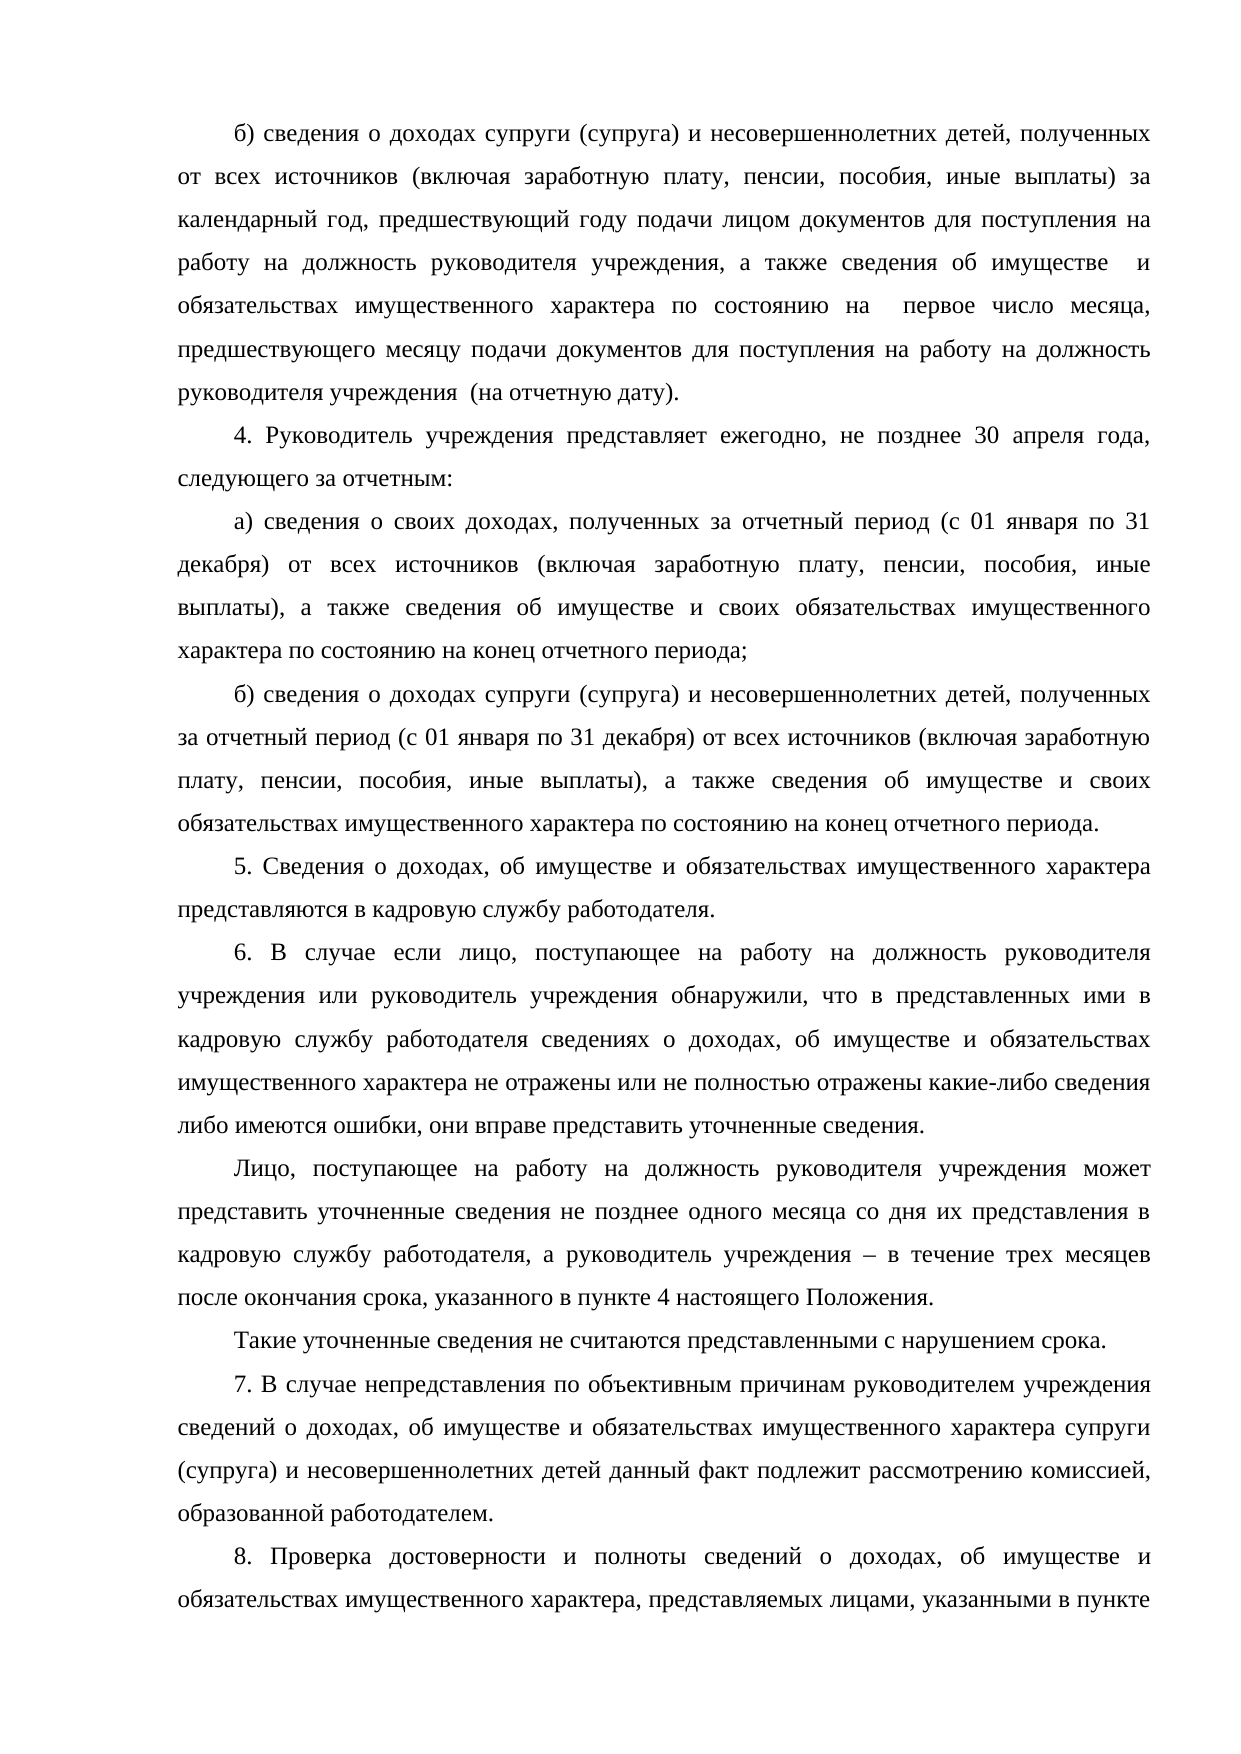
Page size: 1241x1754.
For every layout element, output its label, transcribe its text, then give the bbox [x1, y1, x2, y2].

text 5. Сведения о доходах, об имуществе и обязательствах имущественного характера представляются в кадровую службу работодателя. [177, 851, 1152, 923]
text а) сведения о своих доходах, полученных за отчетный период (с 01 января по 31 декабря) от всех источников (включая заработную плату, пенсии, пособия, иные выплаты), а также сведения об имуществе и своих обязательствах имущественного характера по состоянию на конец отчетного периода; [177, 506, 1152, 664]
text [177, 1541, 1152, 1613]
text 4. Руководитель учреждения представляет ежегодно, не позднее 30 апреля года, следующего за отчетным: [177, 420, 1152, 492]
text 6. В случае если лицо, поступающее на работу на должность руководителя учреждения или руководитель учреждения обнаружили, что в представленных ими в кадровую службу работодателя сведениях о доходах, об имуществе и обязательствах имущественного характера не отражены или не полностью отражены какие-либо сведения либо имеются ошибки, они вправе представить уточненные сведения. [177, 937, 1152, 1139]
text Такие уточненные сведения не считаются представленными с нарушением срока. [177, 1326, 1152, 1354]
text б) сведения о доходах супруги (супруга) и несовершеннолетних детей, полученных от всех источников (включая заработную плату, пенсии, пособия, иные выплаты) за календарный год, предшествующий году подачи лицом документов для поступления на работу на должность руководителя учреждения, а также сведения об имуществе и обязательствах имущественного характера по состоянию на первое число месяца, предшествующего месяцу подачи документов для поступления на работу на должность руководителя учреждения (на отчетную дату). [177, 118, 1152, 406]
text Лицо, поступающее на работу на должность руководителя учреждения может представить уточненные сведения не позднее одного месяца со дня их представления в кадровую службу работодателя, а руководитель учреждения – в течение трех месяцев после окончания срока, указанного в пункте 4 настоящего Положения. [177, 1153, 1152, 1311]
text 7. В случае непредставления по объективным причинам руководителем учреждения сведений о доходах, об имуществе и обязательствах имущественного характера супруги (супруга) и несовершеннолетних детей данный факт подлежит рассмотрению комиссией, образованной работодателем. [177, 1369, 1152, 1527]
text б) сведения о доходах супруги (супруга) и несовершеннолетних детей, полученных за отчетный период (с 01 января по 31 декабря) от всех источников (включая заработную плату, пенсии, пособия, иные выплаты), а также сведения об имуществе и своих обязательствах имущественного характера по состоянию на конец отчетного периода. [177, 679, 1152, 837]
